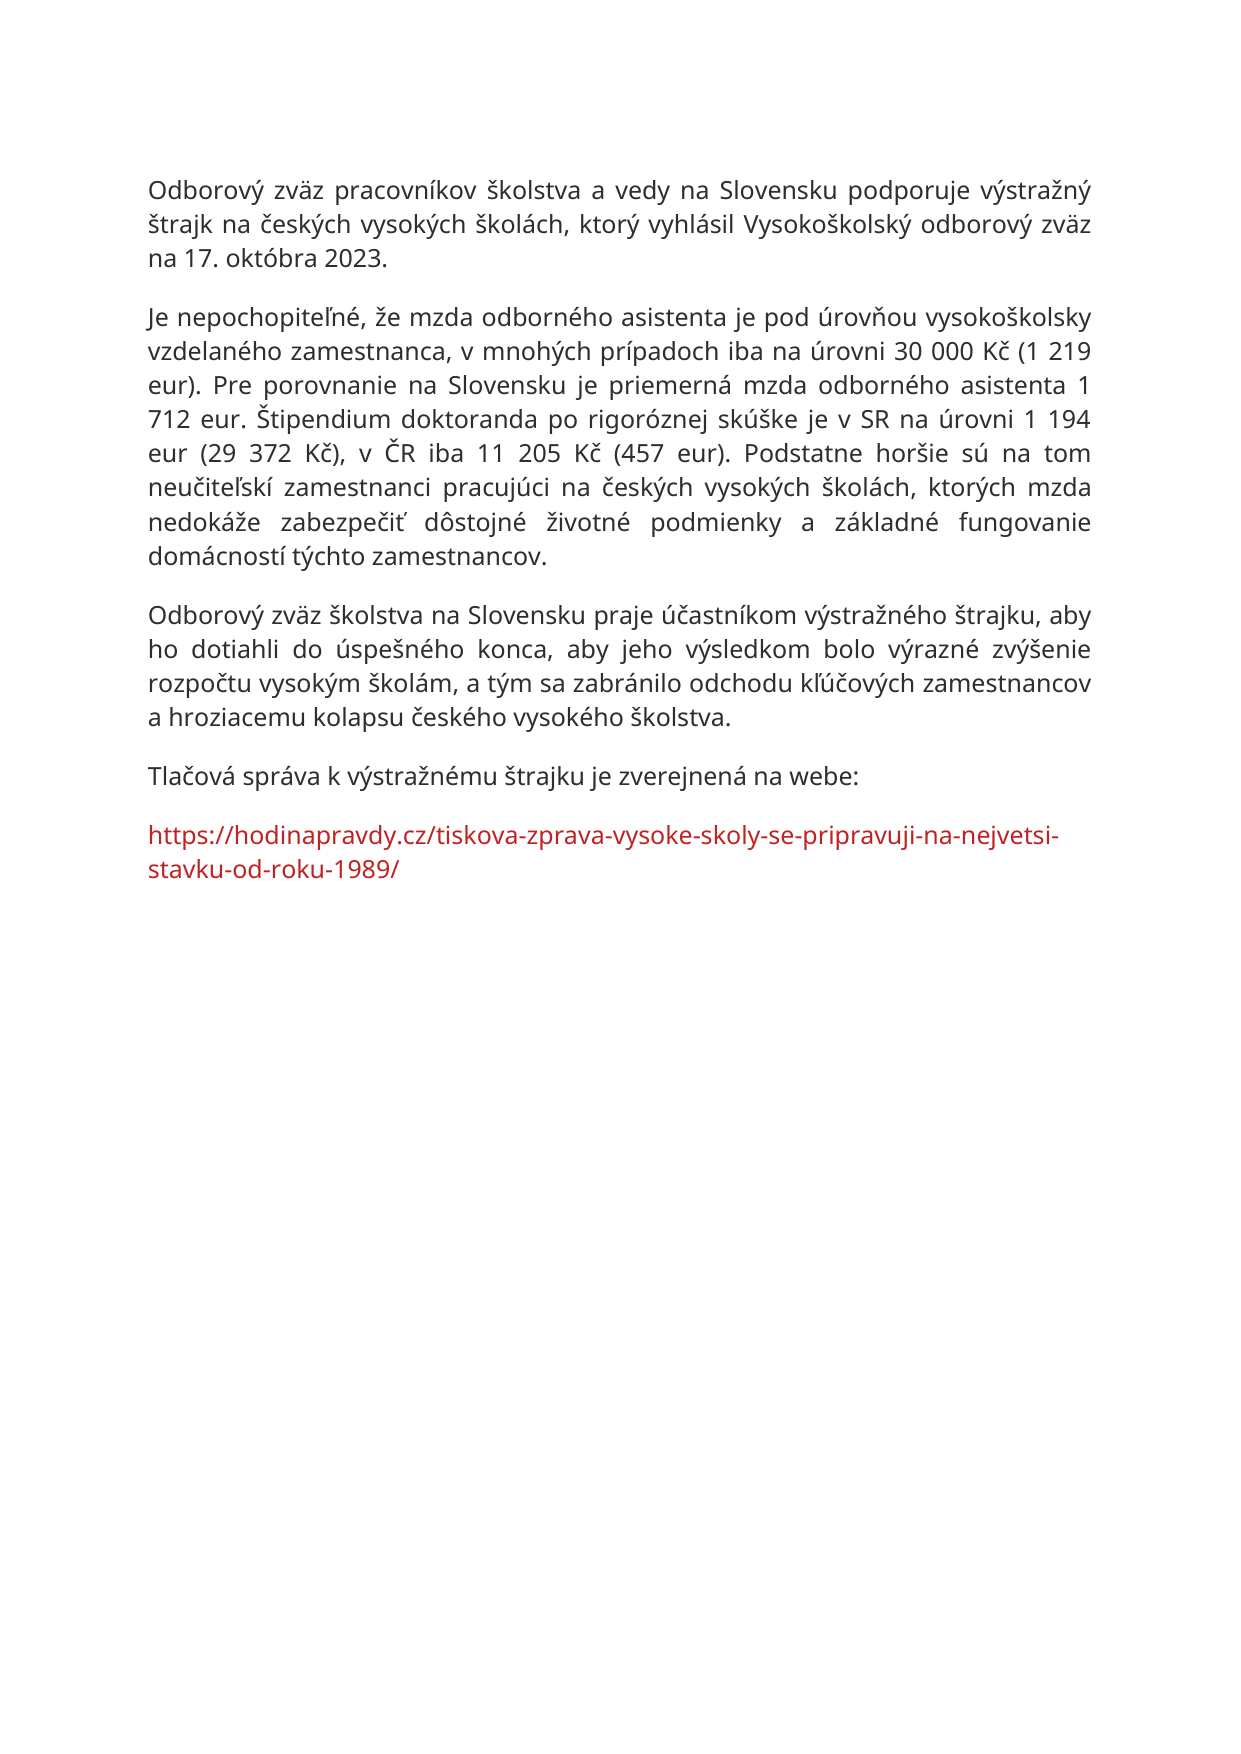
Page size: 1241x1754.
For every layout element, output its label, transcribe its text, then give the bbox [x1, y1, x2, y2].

text Odborový zväz školstva na Slovensku praje účastníkom výstražného štrajku, aby ho dotiahli do úspešného konca, aby jeho výsledkom bolo výrazné zvýšenie rozpočtu vysokým školám, a tým sa zabránilo odchodu kľúčových zamestnancov a hroziacemu kolapsu českého vysokého školstva. [148, 597, 1093, 733]
text Je nepochopiteľné, že mzda odborného asistenta je pod úrovňou vysokoškolsky vzdelaného zamestnanca, v mnohých prípadoch iba na úrovni 30 000 Kč (1 219 eur). Pre porovnanie na Slovensku je priemerná mzda odborného asistenta 1 712 eur. Štipendium doktoranda po rigoróznej skúške je v SR na úrovni 1 194 eur (29 372 Kč), v ČR iba 11 205 Kč (457 eur). Podstatne horšie sú na tom neučiteľskí zamestnanci pracujúci na českých vysokých školách, ktorých mzda nedokáže zabezpečiť dôstojné životné podmienky a základné fungovanie domácností týchto zamestnancov. [148, 300, 1093, 572]
text Tlačová správa k výstražnému štrajku je zverejnená na webe: [148, 758, 1093, 793]
text Odborový zväz pracovníkov školstva a vedy na Slovensku podporuje výstražný štrajk na českých vysokých školách, ktorý vyhlásil Vysokoškolský odborový zväz na 17. októbra 2023. [148, 173, 1093, 275]
text https://hodinapravdy.cz/tiskova-zprava-vysoke-skoly-se-pripravuji-na-nejvetsi-stavku-od-roku-1989/ [148, 818, 1093, 886]
